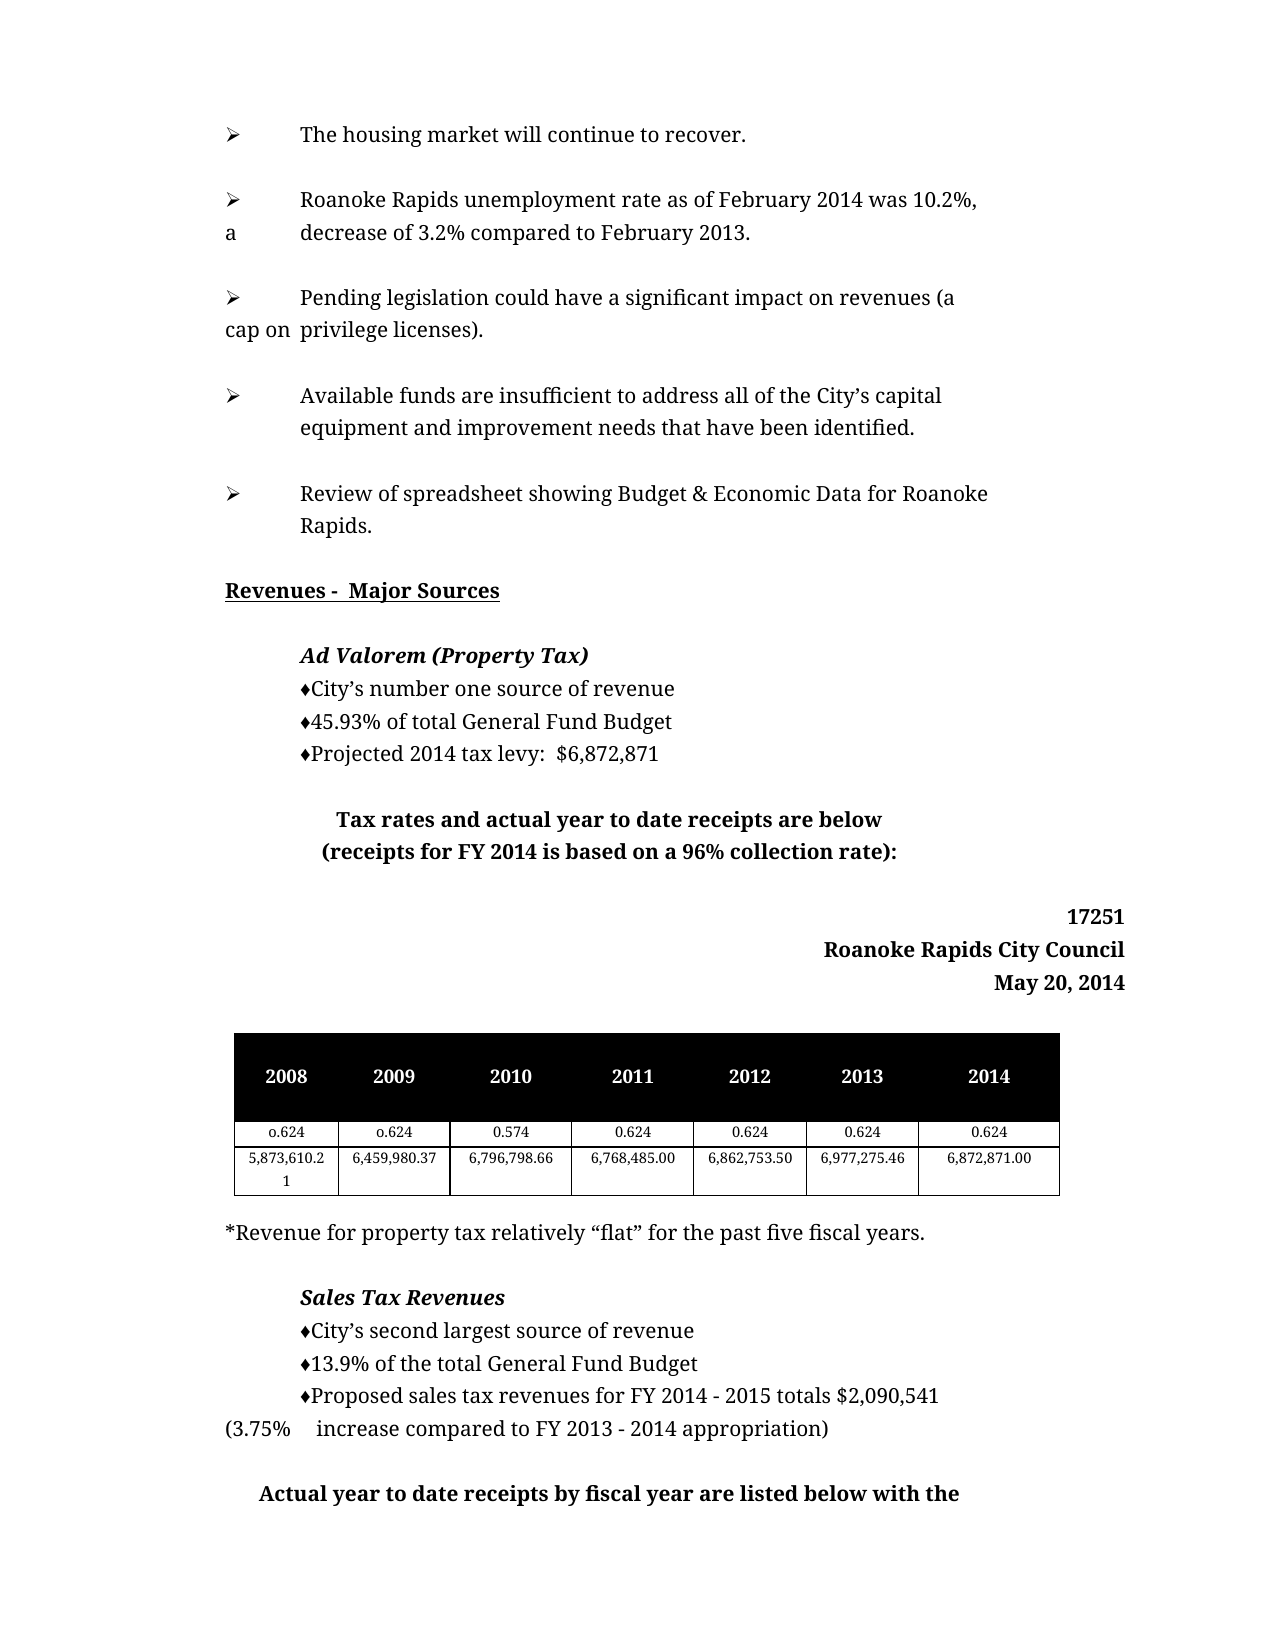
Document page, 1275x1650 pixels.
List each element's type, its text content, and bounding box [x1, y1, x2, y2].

table_header 2011 [572, 1034, 693, 1121]
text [225, 1479, 994, 1508]
table_header 2009 [339, 1034, 449, 1121]
table_cell 6,459,980.37 [339, 1148, 449, 1194]
text Sales Tax Revenues [225, 1283, 994, 1312]
table_cell 0.624 [572, 1122, 693, 1146]
table_header 2013 [807, 1034, 918, 1121]
table_header 2008 [235, 1034, 338, 1121]
text Roanoke Rapids unemployment rate as of February 2014 was 10.2%, a decrease of 3.2% compared to February 2013. [225, 185, 994, 246]
text ♦City’s number one source of revenue [225, 674, 994, 703]
table_cell 6,977,275.46 [807, 1148, 918, 1194]
text Tax rates and actual year to date receipts are below [225, 805, 994, 833]
table_cell 0.624 [807, 1122, 918, 1146]
text May 20, 2014 [150, 968, 1125, 996]
table_cell 0.624 [694, 1122, 806, 1146]
text ♦13.9% of the total General Fund Budget [225, 1349, 994, 1377]
table_cell 0.574 [451, 1122, 571, 1146]
text Review of spreadsheet showing Budget & Economic Data for Roanoke Rapids. [225, 479, 994, 540]
text Available funds are insufficient to address all of the City’s capital equipment and improvement needs that have been identified. [225, 381, 994, 442]
text Revenues - Major Sources [225, 576, 994, 605]
table_header 2010 [451, 1034, 571, 1121]
table_cell o.624 [235, 1122, 338, 1146]
text Roanoke Rapids City Council [150, 935, 1125, 963]
text The housing market will continue to recover. [225, 120, 994, 148]
text ♦Proposed sales tax revenues for FY 2014 - 2015 totals $2,090,541 (3.75% increase compared to FY 2013 - 2014 appropriation) [225, 1381, 994, 1442]
table_cell 5,873,610.21 [235, 1148, 338, 1194]
text Pending legislation could have a significant impact on revenues (a cap on privilege licenses). [225, 283, 994, 344]
text (receipts for FY 2014 is based on a 96% collection rate): [225, 837, 994, 866]
text 17251 [150, 902, 1125, 931]
table_cell o.624 [339, 1122, 449, 1146]
text ♦City’s second largest source of revenue [225, 1316, 994, 1344]
table_cell 0.624 [919, 1122, 1059, 1146]
text *Revenue for property tax relatively “flat” for the past five fiscal years. [150, 1218, 1125, 1247]
text Ad Valorem (Property Tax) [225, 642, 994, 670]
table_header 2014 [919, 1034, 1059, 1121]
table_cell 6,862,753.50 [694, 1148, 806, 1194]
table_cell 6,768,485.00 [572, 1148, 693, 1194]
text ♦Projected 2014 tax levy: $6,872,871 [225, 739, 994, 768]
table_cell 6,872,871.00 [919, 1148, 1059, 1194]
table_header 2012 [694, 1034, 806, 1121]
text ♦45.93% of total General Fund Budget [225, 707, 994, 735]
table_cell 6,796,798.66 [451, 1148, 571, 1194]
